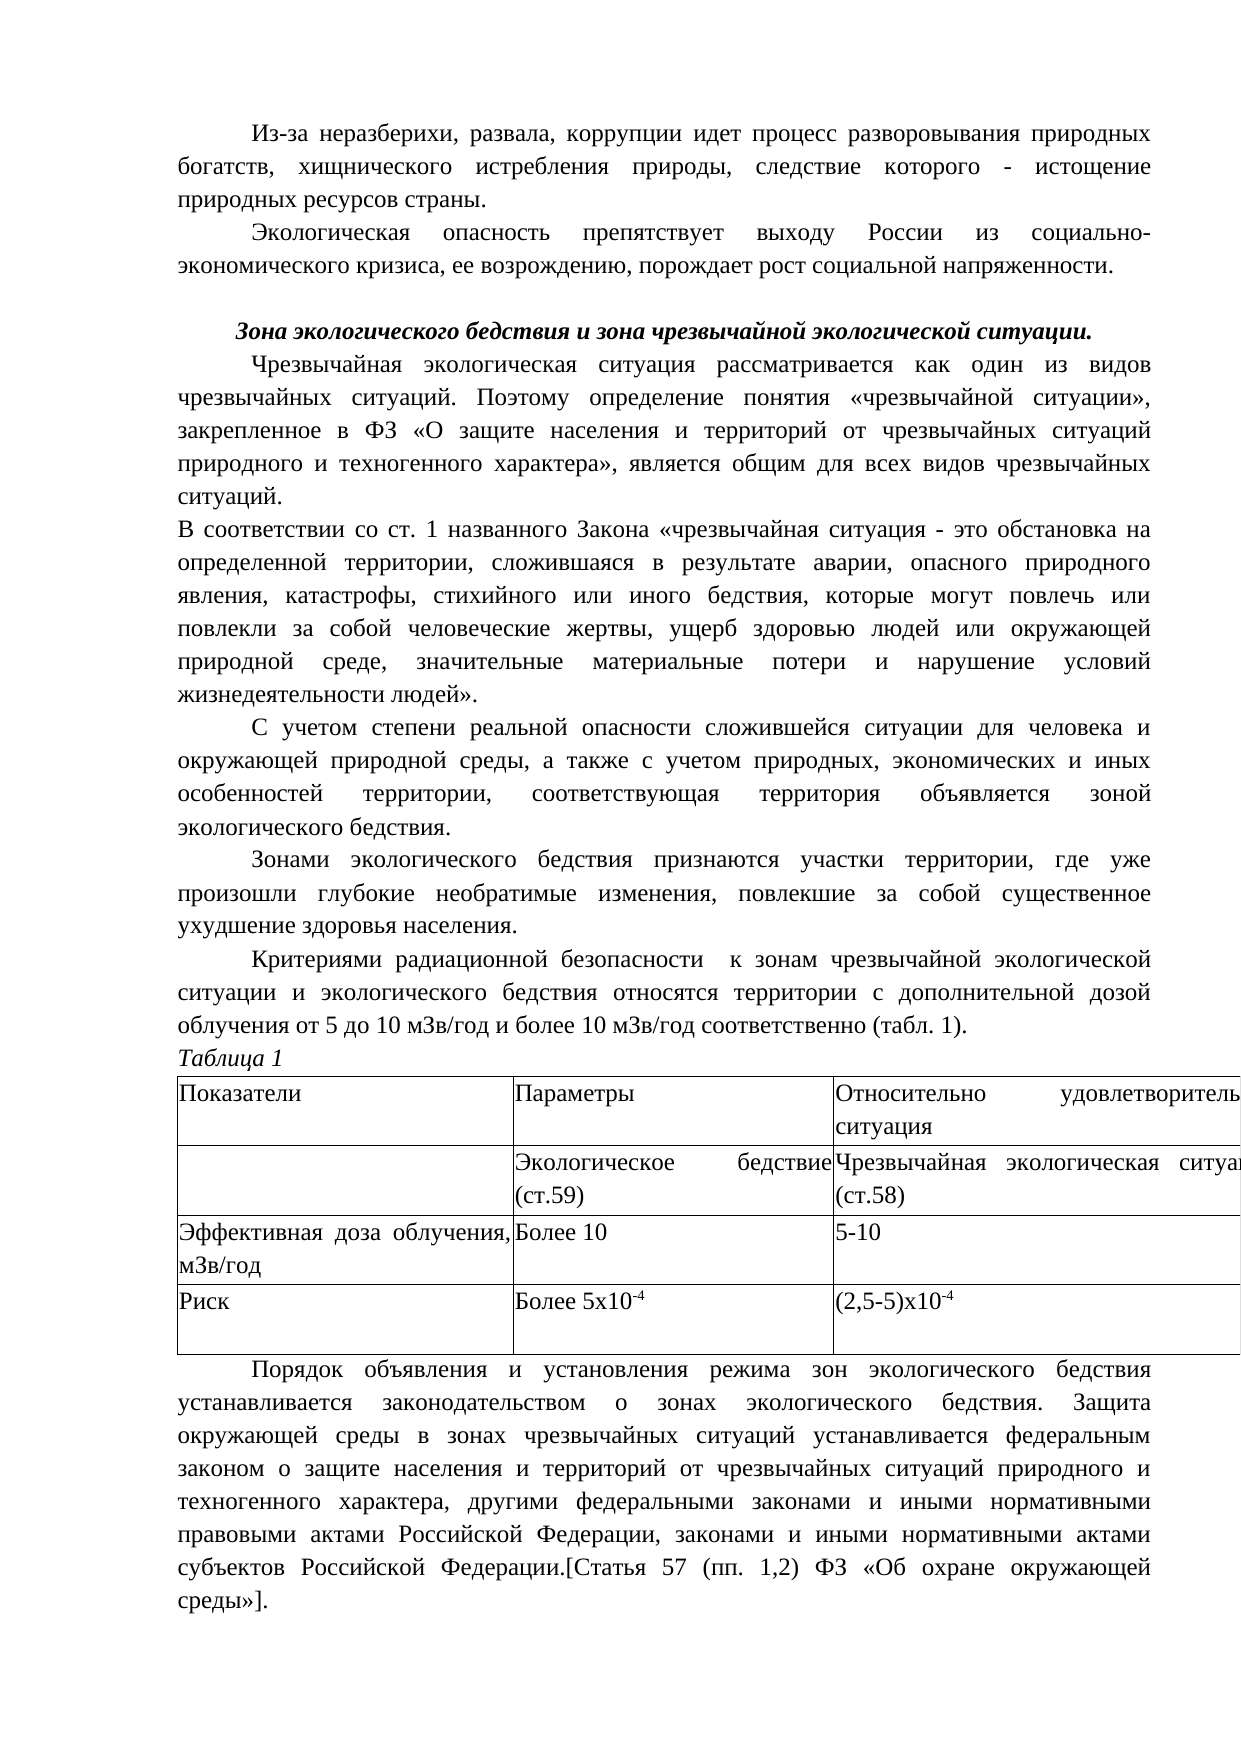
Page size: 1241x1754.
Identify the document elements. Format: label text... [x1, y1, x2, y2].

text Порядок объявления и установления режима зон экологического бедствия устанавливается законодательством о зонах экологического бедствия. Защита окружающей среды в зонах чрезвычайных ситуаций устанавливается федеральным законом о защите населения и территорий от чрезвычайных ситуаций природного и техногенного характера, другими федеральными законами и иными нормативными правовыми актами Российской Федерации, законами и иными нормативными актами субъектов Российской Федерации.[Статья 57 (пп. 1,2) ФЗ «Об охране окружающей среды»]. [177, 1355, 1152, 1614]
table_cell Риск [178, 1285, 513, 1354]
text В соответствии со ст. 1 названного Закона «чрезвычайная ситуация - это обстановка на определенной территории, сложившаяся в результате аварии, опасного природного явления, катастрофы, стихийного или иного бедствия, которые могут повлечь или повлекли за собой человеческие жертвы, ущерб здоровью людей или окружающей природной среде, значительные материальные потери и нарушение условий жизнедеятельности людей». [177, 514, 1152, 708]
text Зона экологического бедствия и зона чрезвычайной экологической ситуации. [177, 316, 1152, 345]
table_cell Эффективная доза облучения, мЗв/год [178, 1216, 513, 1284]
table_cell 5-10 [834, 1216, 1240, 1284]
table_cell Экологическое бедствие (ст.59) [514, 1146, 833, 1215]
table_cell Более 10 [514, 1216, 833, 1284]
table_cell [178, 1146, 513, 1215]
table_cell Показатели [178, 1077, 513, 1145]
table_cell Чрезвычайная экологическая ситуация (ст.58) [834, 1146, 1240, 1215]
table_cell Относительно удовлетворительная ситуация [834, 1077, 1240, 1145]
table_cell (2,5-5)х10-4 [834, 1285, 1240, 1354]
text С учетом степени реальной опасности сложившейся ситуации для человека и окружающей природной среды, а также с учетом природных, экономических и иных особенностей территории, соответствующая территория объявляется зоной экологического бедствия. [177, 712, 1152, 840]
text Из-за неразберихи, развала, коррупции идет процесс разворовывания природных богатств, хищнического истребления природы, следствие которого - истощение природных ресурсов страны. [177, 118, 1152, 213]
text Зонами экологического бедствия признаются участки территории, где уже произошли глубокие необратимые изменения, повлекшие за собой существенное ухудшение здоровья населения. [177, 844, 1152, 939]
text Таблица 1 [177, 1043, 1152, 1071]
text Критериями радиационной безопасности к зонам чрезвычайной экологической ситуации и экологического бедствия относятся территории с дополнительной дозой облучения от 5 до 10 мЗв/год и более 10 мЗв/год соответственно (табл. 1). [177, 944, 1152, 1038]
text Чрезвычайная экологическая ситуация рассматривается как один из видов чрезвычайных ситуаций. Поэтому определение понятия «чрезвычайной ситуации», закрепленное в ФЗ «О защите населения и территорий от чрезвычайных ситуаций природного и техногенного характера», является общим для всех видов чрезвычайных ситуаций. [177, 349, 1152, 510]
table_cell Параметры [514, 1077, 833, 1145]
text Экологическая опасность препятствует выходу России из социально-экономического кризиса, ее возрождению, порождает рост социальной напряженности. [177, 217, 1152, 279]
table_cell Более 5х10-4 [514, 1285, 833, 1354]
